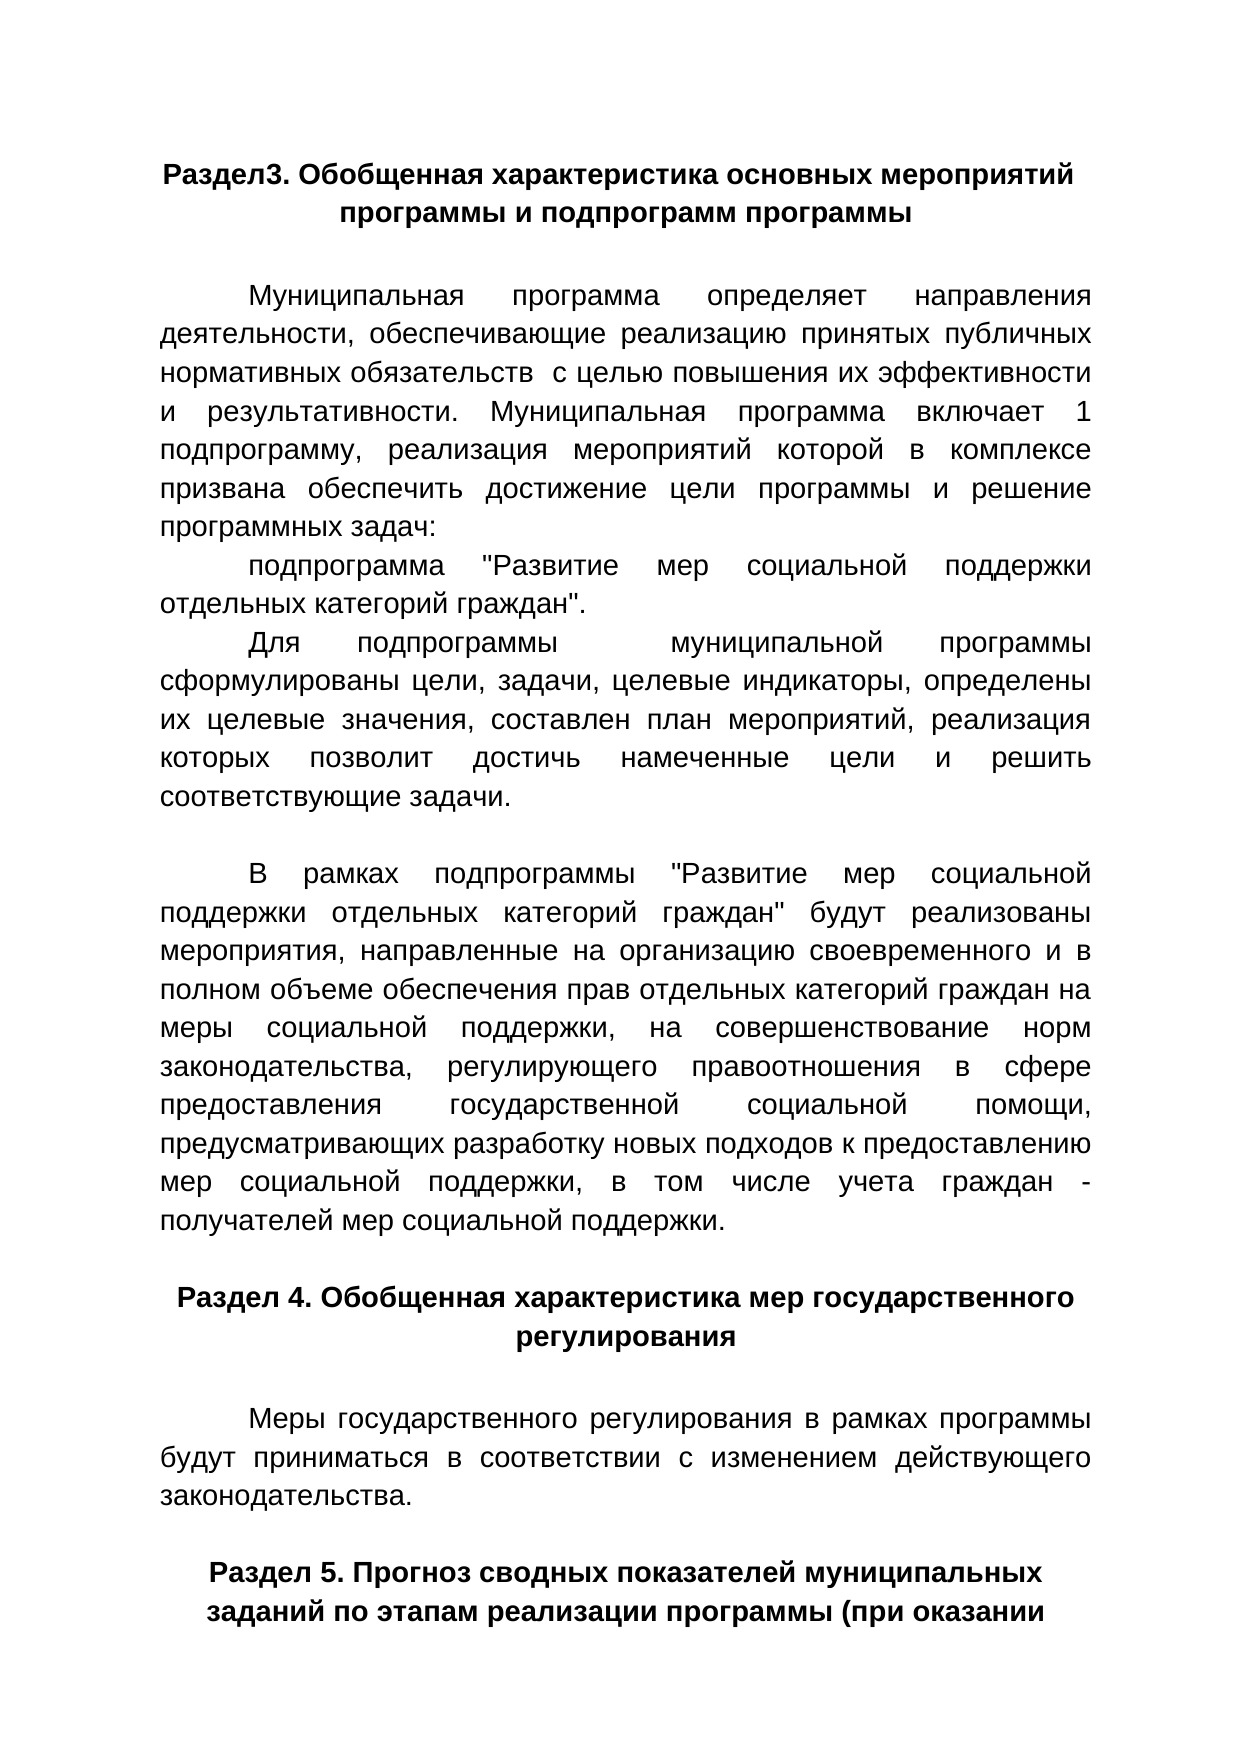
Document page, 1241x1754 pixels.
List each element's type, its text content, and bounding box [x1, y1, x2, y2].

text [159, 1555, 1092, 1627]
text Раздел3. Обобщенная характеристика основных мероприятий программы и подпрограмм программы [145, 157, 1092, 229]
text подпрограмма "Развитие мер социальной поддержки отдельных категорий граждан". [159, 548, 1092, 620]
text Меры государственного регулирования в рамках программы будут приниматься в соответствии с изменением действующего законодательства. [159, 1401, 1092, 1512]
text Муниципальная программа определяет направления деятельности, обеспечивающие реализацию принятых публичных нормативных обязательств с целью повышения их эффективности и результативности. Муниципальная программа включает 1 подпрограмму, реализация мероприятий которой в комплексе призвана обеспечить достижение цели программы и решение программных задач: [159, 278, 1092, 543]
text Раздел 4. Обобщенная характеристика мер государственного регулирования [159, 1280, 1092, 1352]
text В рамках подпрограммы "Развитие мер социальной поддержки отдельных категорий граждан" будут реализованы мероприятия, направленные на организацию своевременного и в полном объеме обеспечения прав отдельных категорий граждан на меры социальной поддержки, на совершенствование норм законодательства, регулирующего правоотношения в сфере предоставления государственной социальной помощи, предусматривающих разработку новых подходов к предоставлению мер социальной поддержки, в том числе учета граждан - получателей мер социальной поддержки. [159, 856, 1092, 1236]
text Для подпрограммы муниципальной программы сформулированы цели, задачи, целевые индикаторы, определены их целевые значения, составлен план мероприятий, реализация которых позволит достичь намеченные цели и решить соответствующие задачи. [159, 625, 1092, 812]
